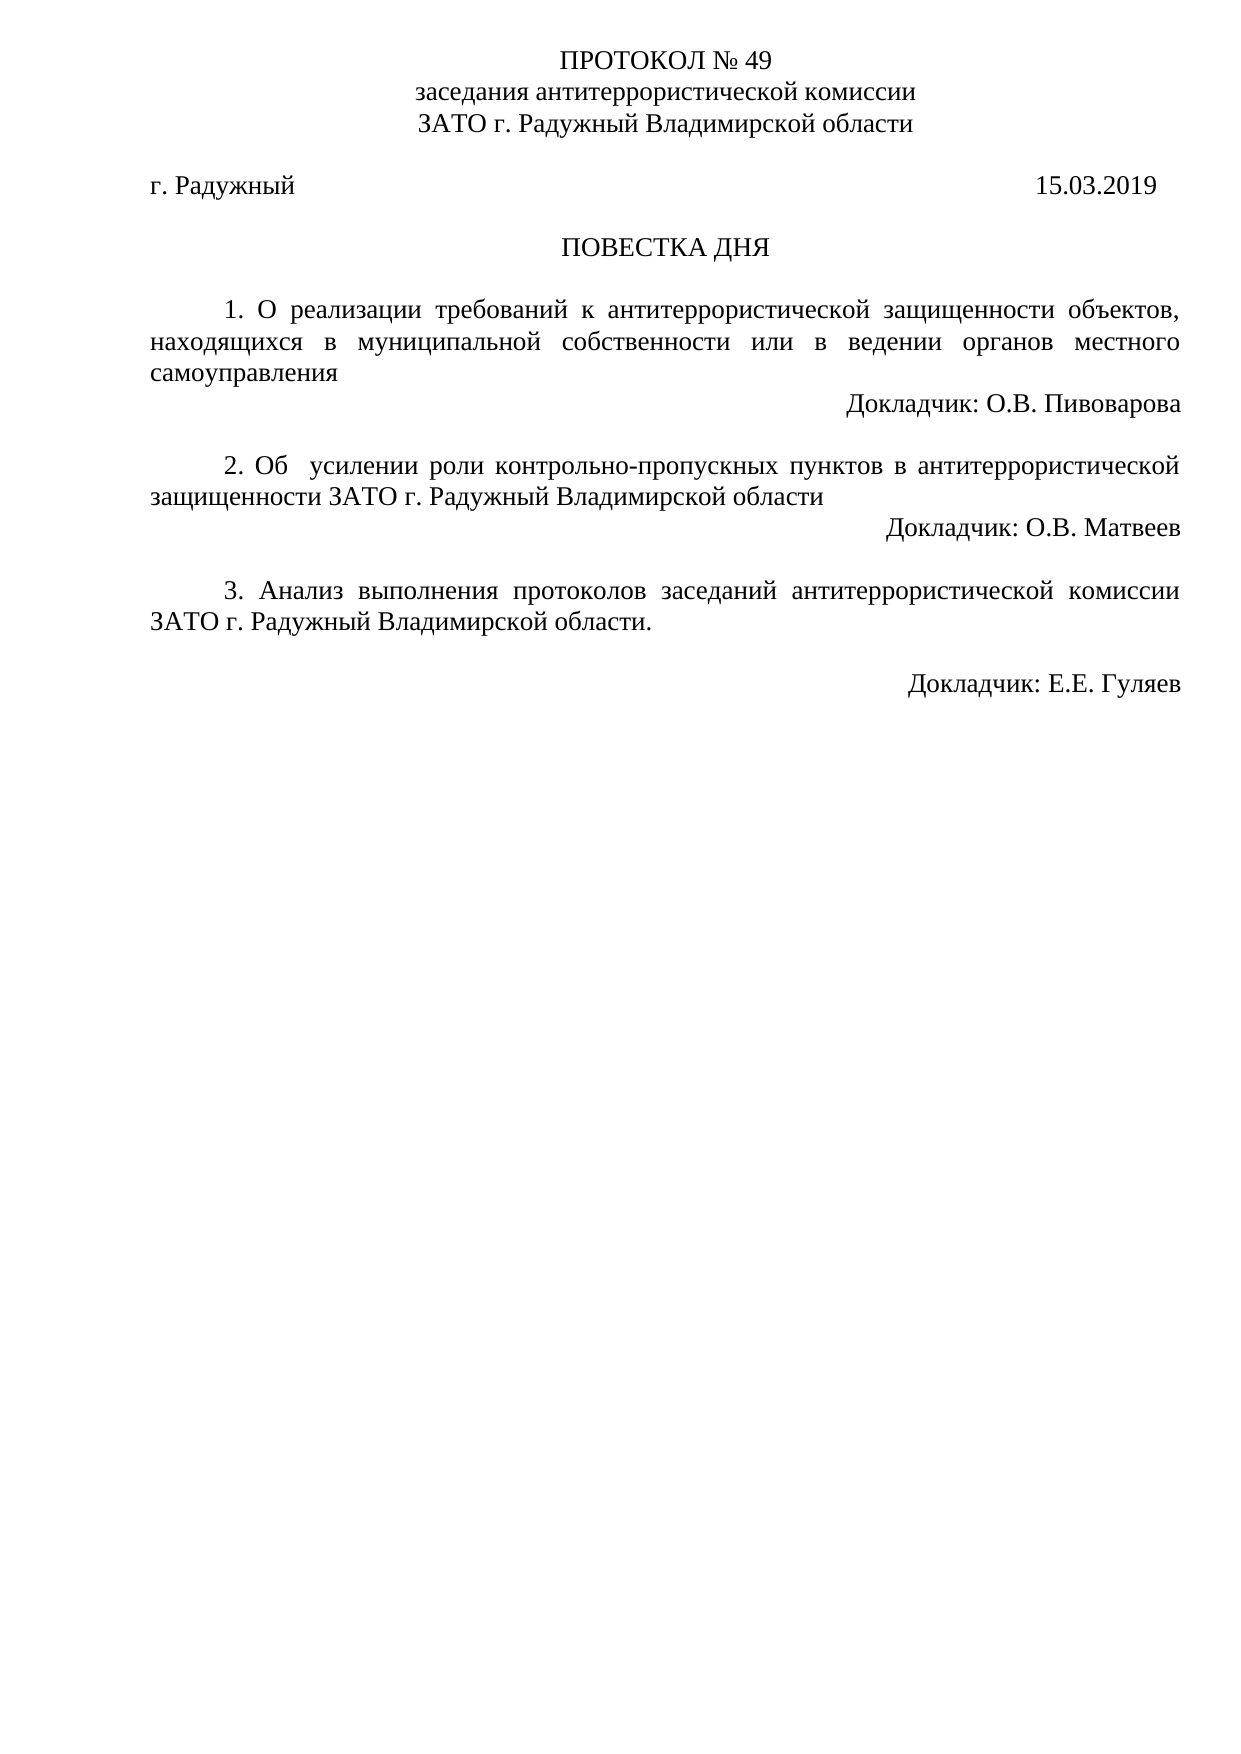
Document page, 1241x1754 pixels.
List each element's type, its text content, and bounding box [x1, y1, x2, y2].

text Докладчик: Е.Е. Гуляев [150, 667, 1181, 698]
text г. Радужный 15.03.2019 [150, 169, 1181, 200]
text 1. О реализации требований к антитеррористической защищенности объектов, находящихся в муниципальной собственности или в ведении органов местного самоуправления [150, 293, 1181, 387]
text ПОВЕСТКА ДНЯ [150, 231, 1181, 262]
text Докладчик: О.В. Пивоварова [150, 387, 1181, 418]
text заседания антитеррористической комиссии [150, 76, 1181, 107]
text 2. Об усилении роли контрольно-пропускных пунктов в антитеррористической защищенности ЗАТО г. Радужный Владимирской области [150, 449, 1181, 512]
text ЗАТО г. Радужный Владимирской области [150, 107, 1181, 138]
text ПРОТОКОЛ № 49 [150, 44, 1181, 76]
text Докладчик: О.В. Матвеев [150, 512, 1181, 543]
text 3. Анализ выполнения протоколов заседаний антитеррористической комиссии ЗАТО г. Радужный Владимирской области. [150, 574, 1181, 636]
